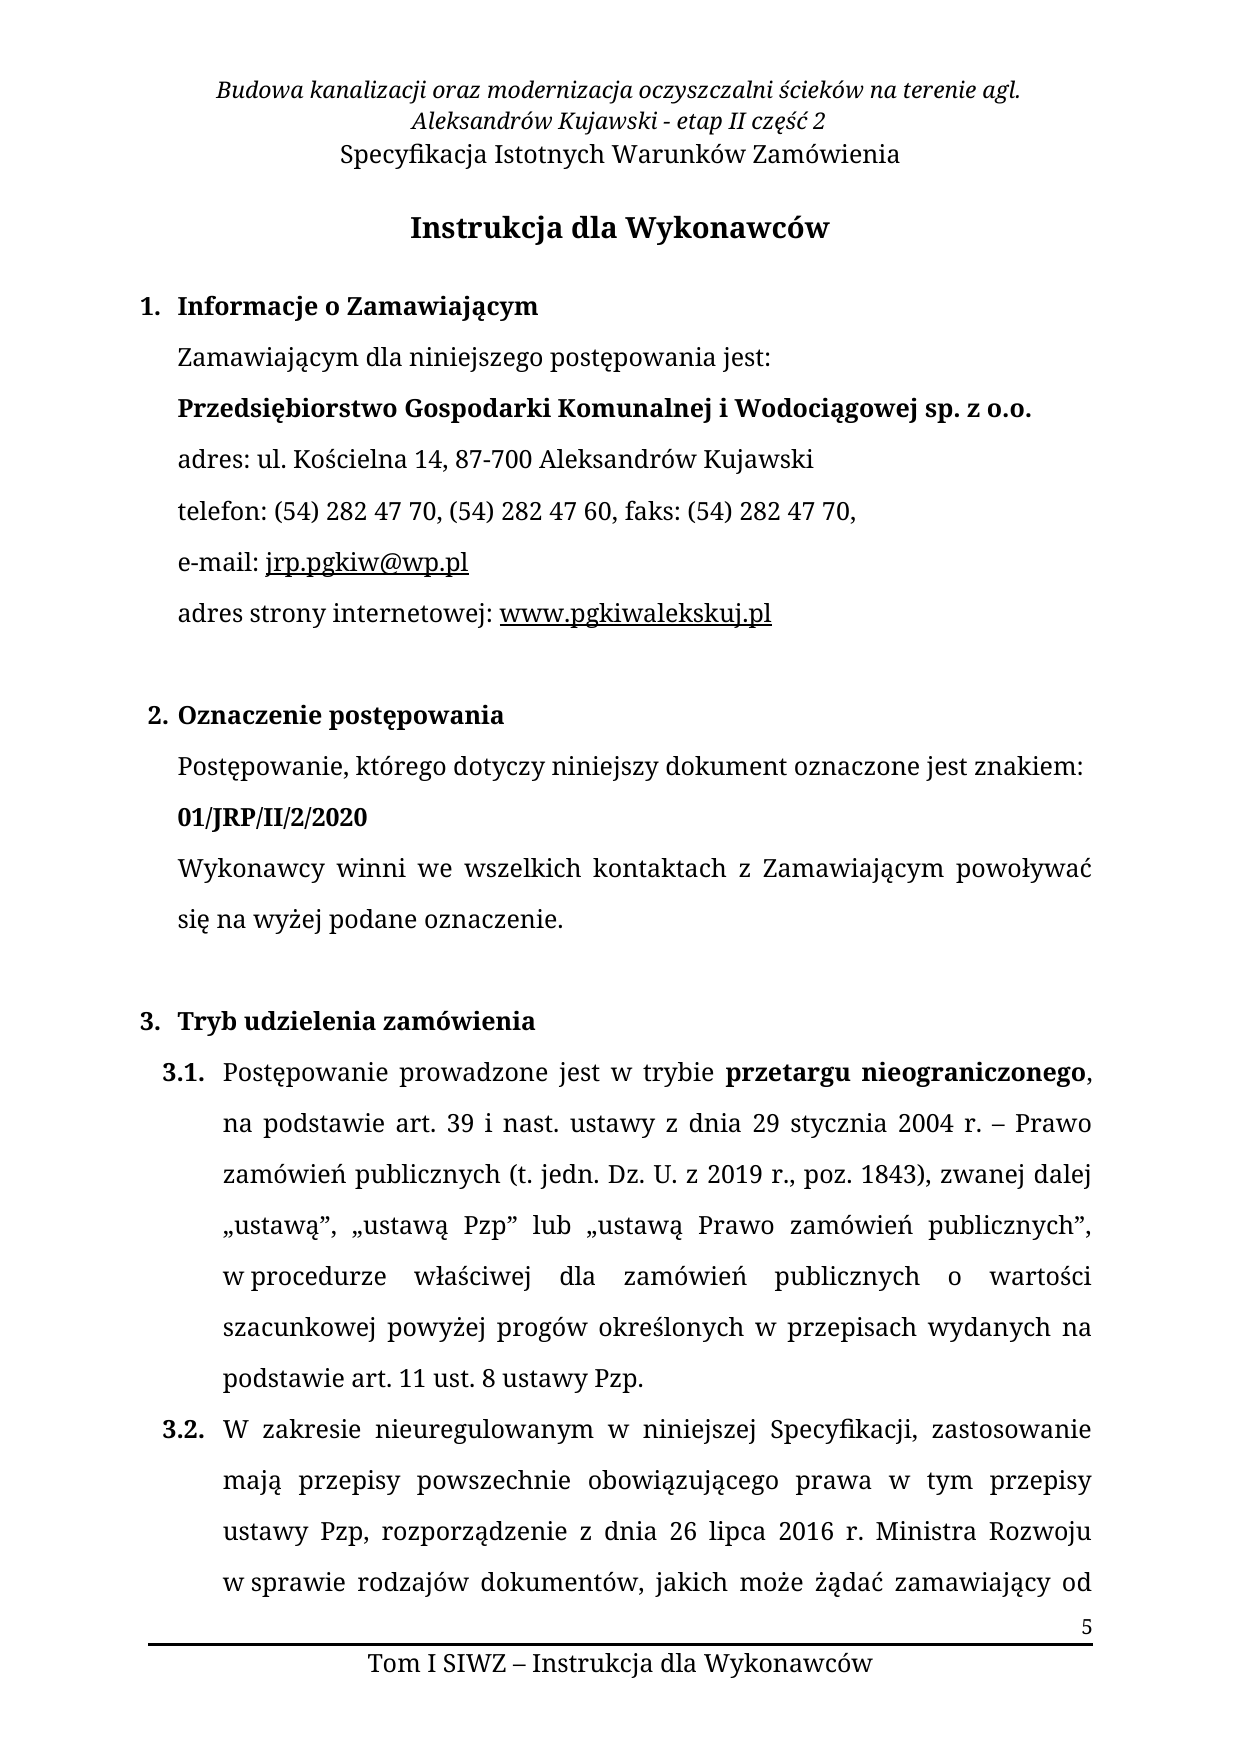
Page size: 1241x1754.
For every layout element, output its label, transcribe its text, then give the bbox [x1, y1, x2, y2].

text e-mail: jrp.pgkiw@wp.pl [177, 544, 1093, 578]
list Przedsiębiorstwo Gospodarki Komunalnej i Wodociągowej sp. z o.o. [177, 391, 1093, 425]
text adres: ul. Kościelna 14, 87-700 Aleksandrów Kujawski [177, 442, 1093, 476]
list Oznaczenie postępowania [148, 697, 1093, 731]
text adres strony internetowej: www.pgkiwalekskuj.pl [177, 595, 1093, 629]
list Tryb udzielenia zamówienia [140, 1004, 1093, 1038]
text telefon: (54) 282 47 70, (54) 282 47 60, faks: (54) 282 47 70, [177, 493, 1093, 527]
text Zamawiającym dla niniejszego postępowania jest: [177, 340, 1093, 374]
list Postępowanie prowadzone jest w trybie przetargu nieograniczonego, na podstawie art. 39 i nast. ustawy z dnia 29 stycznia 2004 r. – Prawo zamówień publicznych (t. jedn. Dz. U. z 2019 r., poz. 1843), zwanej dalej „ustawą”, „ustawą Pzp” lub „ustawą Prawo zamówień publicznych”, w procedurze właściwej dla zamówień publicznych o wartości szacunkowej powyżej progów określonych w przepisach wydanych na podstawie art. 11 ust. 8 ustawy Pzp. [162, 1055, 1093, 1395]
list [162, 1412, 1093, 1599]
list Postępowanie, którego dotyczy niniejszy dokument oznaczone jest znakiem: [177, 748, 1093, 782]
text Wykonawcy winni we wszelkich kontaktach z Zamawiającym powoływać się na wyżej podane oznaczenie. [177, 851, 1093, 936]
text Instrukcja dla Wykonawców [148, 207, 1093, 247]
list 01/JRP/II/2/2020 [177, 799, 1093, 833]
list Informacje o Zamawiającym [140, 289, 1093, 323]
